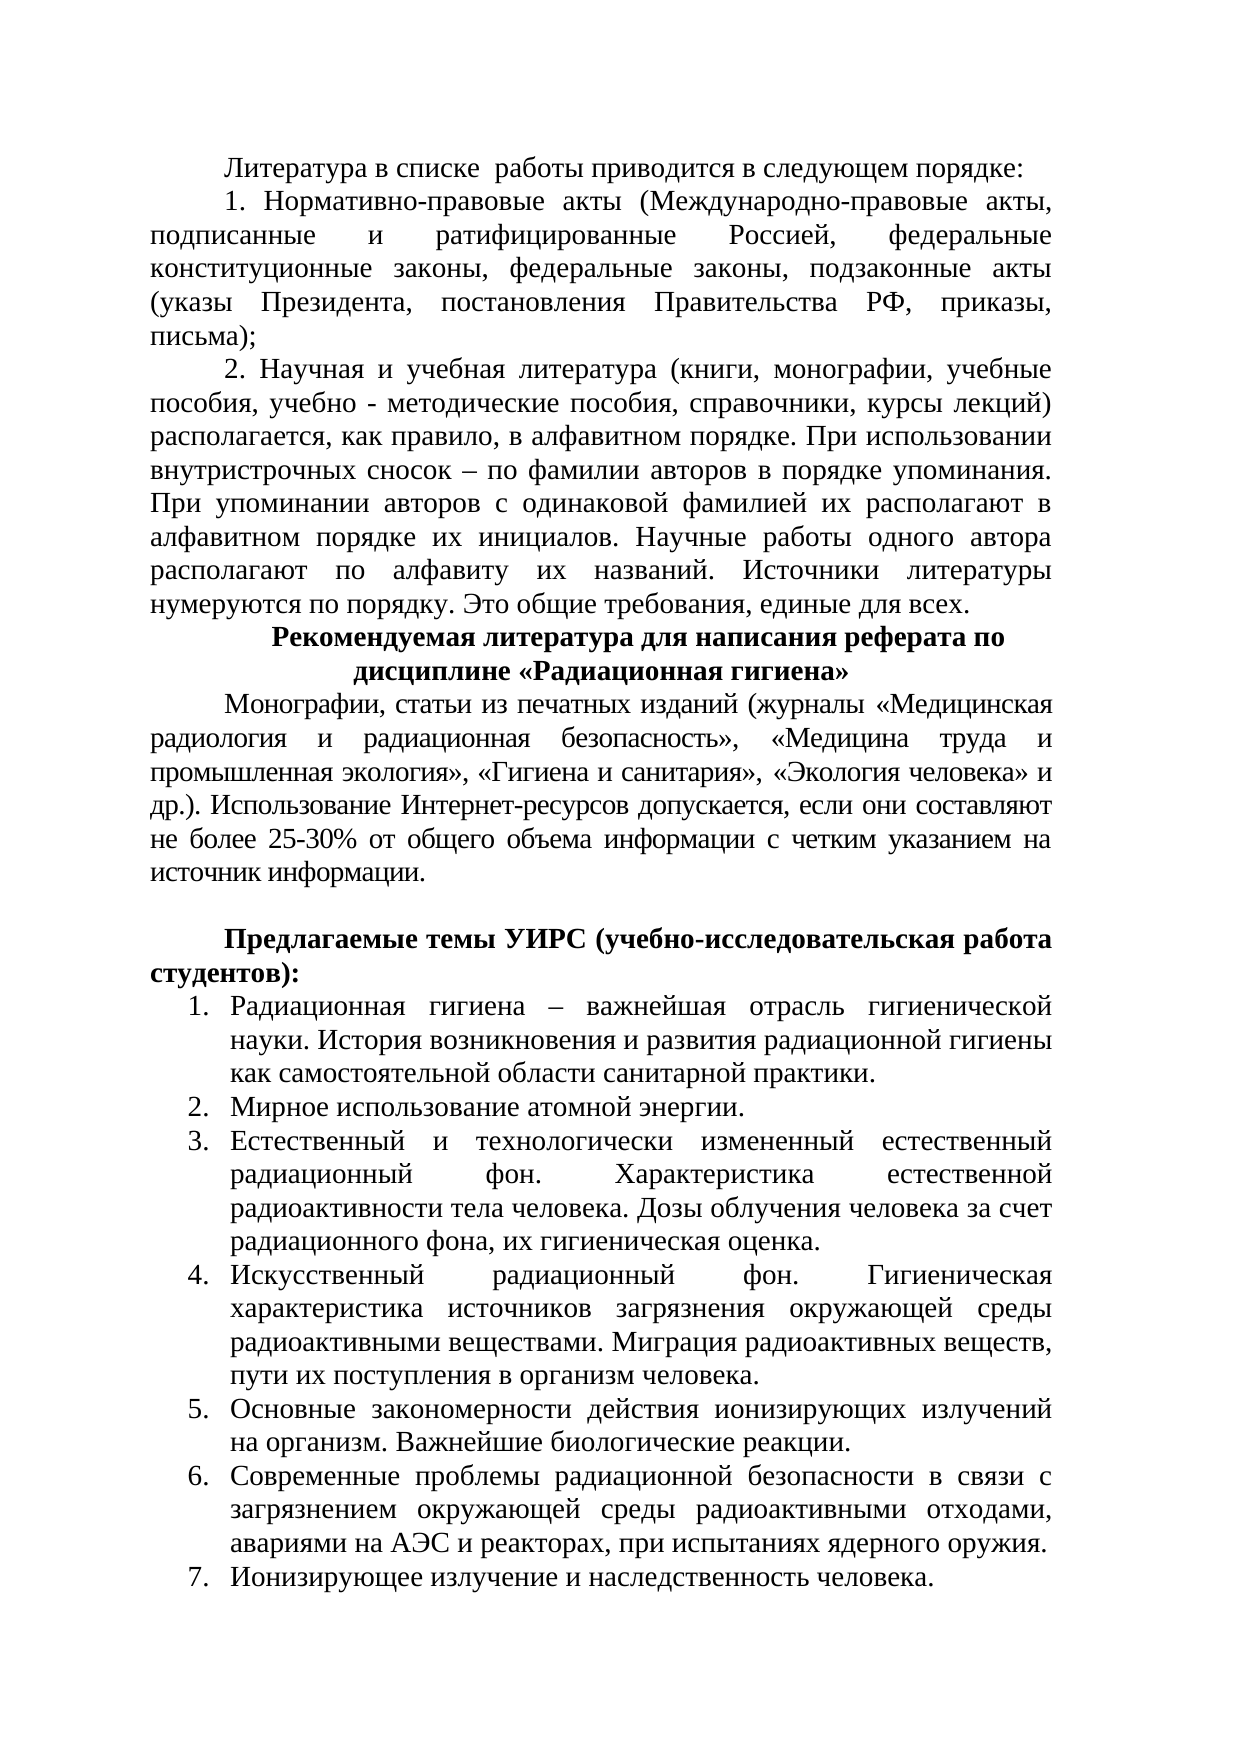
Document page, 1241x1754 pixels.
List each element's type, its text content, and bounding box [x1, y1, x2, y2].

text 1. Нормативно-правовые акты (Международно-правовые акты, подписанные и ратифицированные Россией, федеральные конституционные законы, федеральные законы, подзаконные акты (указы Президента, постановления Правительства РФ, приказы, письма); [150, 183, 1053, 351]
text Рекомендуемая литература для написания реферата по дисциплине «Радиационная гигиена» [150, 619, 1053, 687]
list Основные закономерности действия ионизирующих излучений на организм. Важнейшие биологические реакции. [187, 1391, 1053, 1458]
list Радиационная гигиена – важнейшая отрасль гигиенической науки. История возникновения и развития радиационной гигиены как самостоятельной области санитарной практики. [187, 988, 1053, 1089]
list Естественный и технологически измененный естественный радиационный фон. Характеристика естественной радиоактивности тела человека. Дозы облучения человека за счет радиационного фона, их гигиеническая оценка. [187, 1123, 1053, 1257]
list Искусственный радиационный фон. Гигиеническая характеристика источников загрязнения окружающей среды радиоактивными веществами. Миграция радиоактивных веществ, пути их поступления в организм человека. [187, 1257, 1053, 1391]
text Литература в списке работы приводится в следующем порядке: [150, 150, 1053, 183]
text Предлагаемые темы УИРС (учебно-исследовательская работа студентов): [150, 921, 1053, 988]
list Мирное использование атомной энергии. [187, 1089, 1053, 1123]
list Современные проблемы радиационной безопасности в связи с загрязнением окружающей среды радиоактивными отходами, авариями на АЭС и реакторах, при испытаниях ядерного оружия. [187, 1458, 1053, 1559]
text 2. Научная и учебная литература (книги, монографии, учебные пособия, учебно - методические пособия, справочники, курсы лекций) располагается, как правило, в алфавитном порядке. При использовании внутристрочных сносок – по фамилии авторов в порядке упоминания. При упоминании авторов с одинаковой фамилией их располагают в алфавитном порядке их инициалов. Научные работы одного автора располагают по алфавиту их названий. Источники литературы нумеруются по порядку. Это общие требования, единые для всех. [150, 351, 1053, 619]
list Ионизирующее излучение и наследственность человека. [187, 1559, 1053, 1592]
text Монографии, статьи из печатных изданий (журналы «Медицинская радиология и радиационная безопасность», «Медицина труда и промышленная экология», «Гигиена и санитария», «Экология человека» и др.). Использование Интернет-ресурсов допускается, если они составляют не более 25-30% от общего объема информации с четким указанием на источник информации. [150, 687, 1053, 888]
